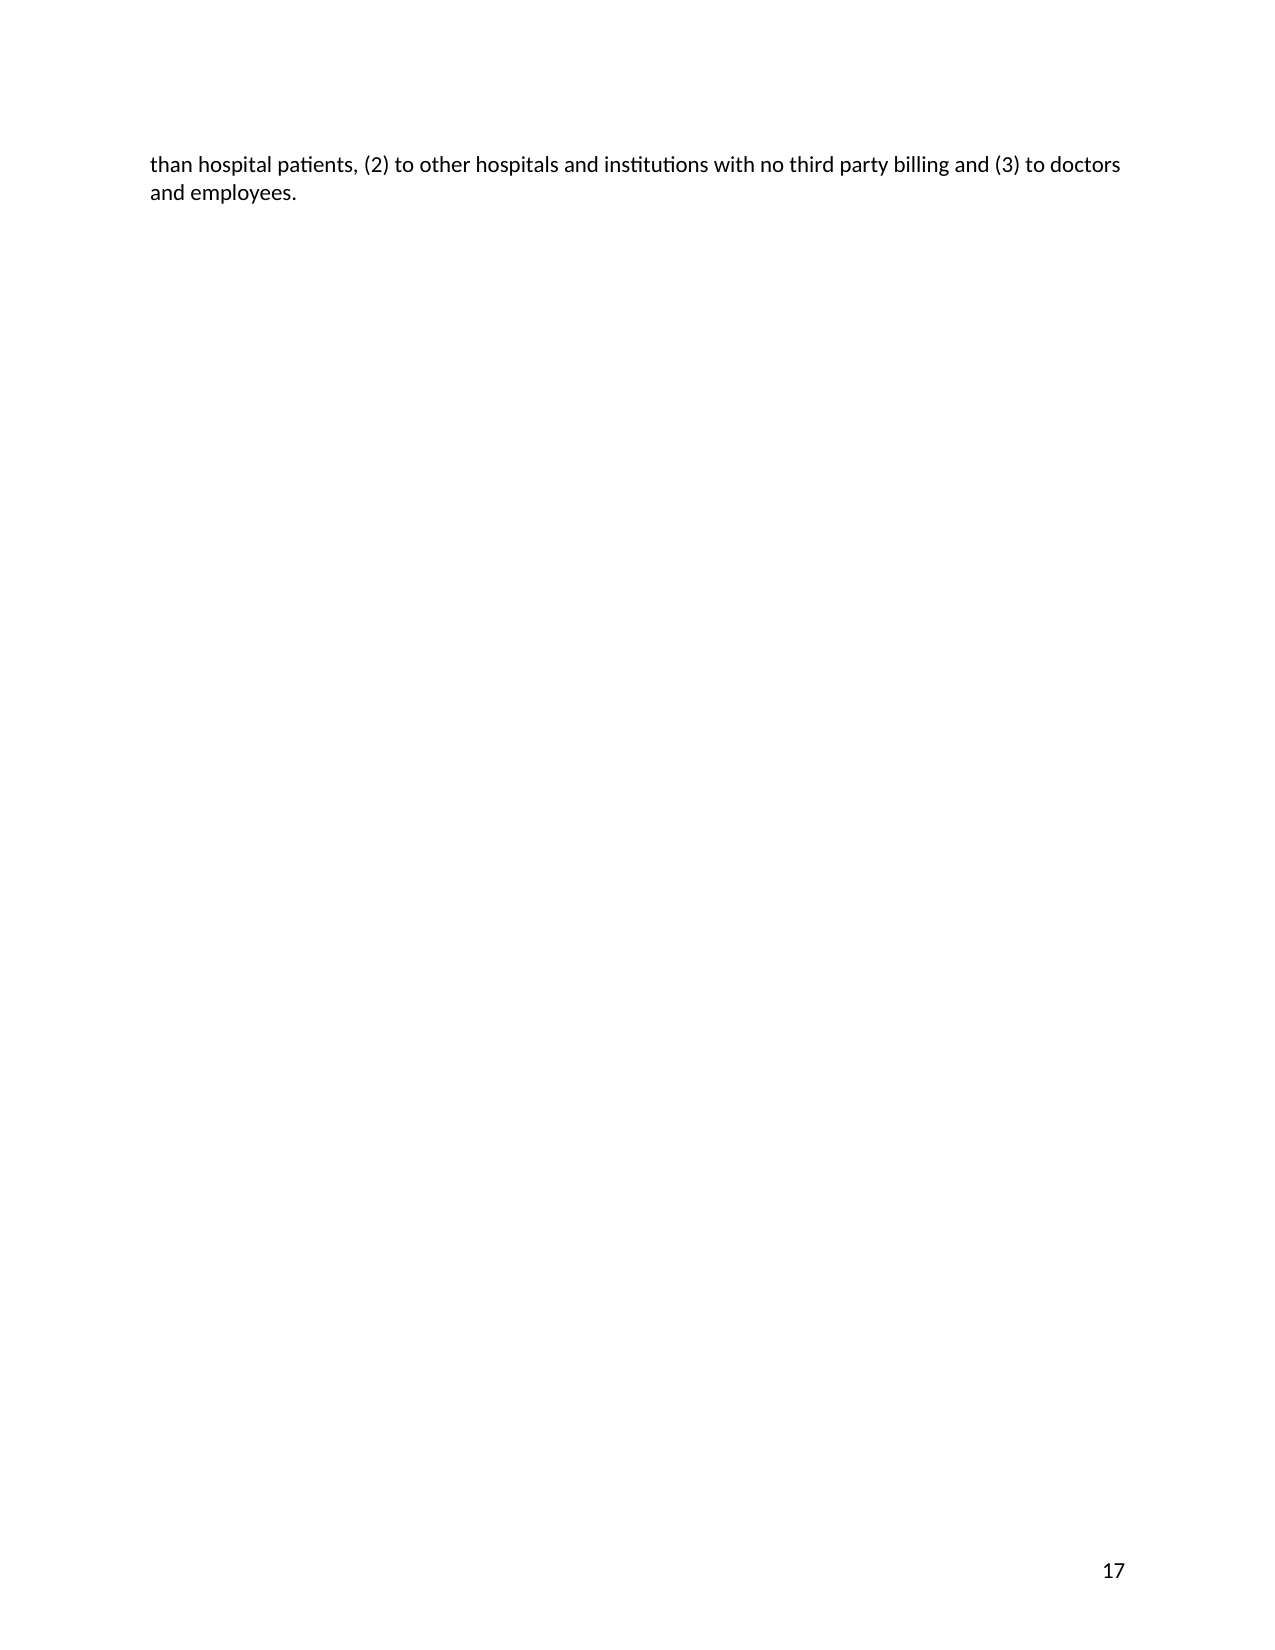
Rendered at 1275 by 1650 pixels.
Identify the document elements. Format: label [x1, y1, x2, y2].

text [150, 150, 1125, 206]
